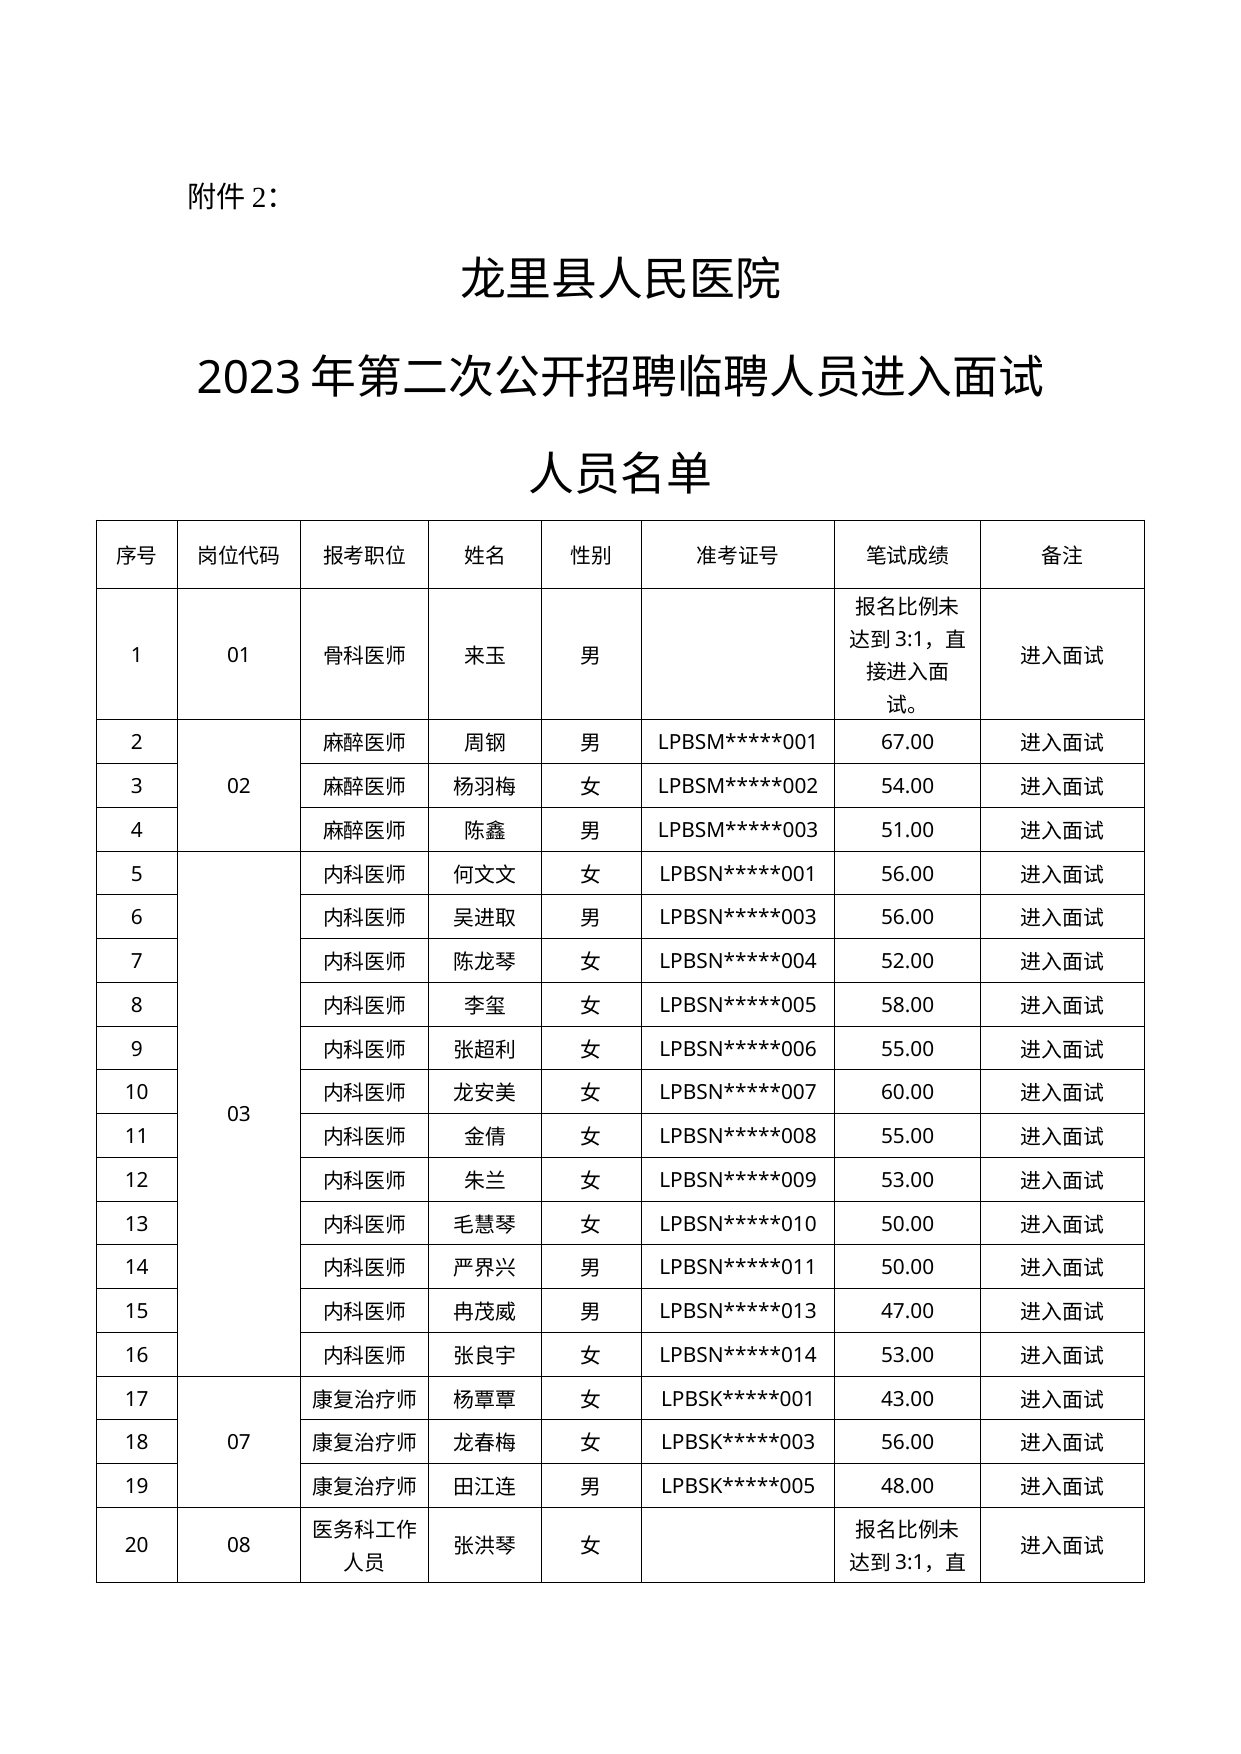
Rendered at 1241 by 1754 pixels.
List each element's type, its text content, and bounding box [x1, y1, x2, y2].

table_cell 来玉 [429, 589, 541, 719]
text 2023年第二次公开招聘临聘人员进入面试人员名单 [187, 324, 1053, 519]
table_cell 严界兴 [429, 1245, 541, 1288]
table_cell LPBSN*****003 [642, 895, 834, 938]
table_cell 58.00 [835, 983, 980, 1026]
table_cell 55.00 [835, 1114, 980, 1157]
text 附件2： [187, 162, 1053, 227]
table_cell 女 [542, 764, 641, 807]
table_cell 01 [178, 589, 300, 719]
table_cell 麻醉医师 [301, 720, 428, 763]
table_cell 47.00 [835, 1289, 980, 1332]
table_cell 8 [97, 983, 177, 1026]
table_cell 进入面试 [981, 764, 1144, 807]
table_cell 男 [542, 1464, 641, 1507]
table_cell 李玺 [429, 983, 541, 1026]
table_cell 15 [97, 1289, 177, 1332]
table_cell 女 [542, 852, 641, 894]
table_cell 男 [542, 1289, 641, 1332]
table_cell 内科医师 [301, 895, 428, 938]
table_cell LPBSK*****005 [642, 1464, 834, 1507]
table_cell 女 [542, 1420, 641, 1463]
table_cell 5 [97, 852, 177, 894]
table_cell 进入面试 [981, 1027, 1144, 1069]
table_cell 女 [542, 1158, 641, 1201]
table_cell 进入面试 [981, 1508, 1144, 1582]
table_cell 内科医师 [301, 1114, 428, 1157]
table_cell 9 [97, 1027, 177, 1069]
table_cell 56.00 [835, 895, 980, 938]
table_cell 女 [542, 1070, 641, 1113]
table_cell 53.00 [835, 1158, 980, 1201]
table_cell 田江连 [429, 1464, 541, 1507]
table_cell 杨羽梅 [429, 764, 541, 807]
table_cell 女 [542, 1333, 641, 1376]
table_cell 进入面试 [981, 1289, 1144, 1332]
table_cell LPBSN*****011 [642, 1245, 834, 1288]
table_cell 骨科医师 [301, 589, 428, 719]
table_cell 内科医师 [301, 1333, 428, 1376]
table_cell 13 [97, 1202, 177, 1244]
table_header 姓名 [429, 521, 541, 588]
table_cell LPBSK*****001 [642, 1377, 834, 1419]
table_cell 50.00 [835, 1202, 980, 1244]
table_header 报考职位 [301, 521, 428, 588]
table_cell 进入面试 [981, 983, 1144, 1026]
table_cell 53.00 [835, 1333, 980, 1376]
table_cell [642, 1508, 834, 1582]
table_cell LPBSM*****001 [642, 720, 834, 763]
table_cell 进入面试 [981, 1158, 1144, 1201]
table_cell 进入面试 [981, 1464, 1144, 1507]
table_cell 7 [97, 939, 177, 982]
table_cell 男 [542, 589, 641, 719]
table_cell LPBSN*****013 [642, 1289, 834, 1332]
table_cell 内科医师 [301, 1158, 428, 1201]
table_cell LPBSK*****003 [642, 1420, 834, 1463]
table_cell 内科医师 [301, 1245, 428, 1288]
table_header 岗位代码 [178, 521, 300, 588]
table_cell 48.00 [835, 1464, 980, 1507]
table_cell LPBSM*****002 [642, 764, 834, 807]
table_cell LPBSN*****009 [642, 1158, 834, 1201]
table_cell 女 [542, 1202, 641, 1244]
table_cell 龙安美 [429, 1070, 541, 1113]
table_cell 进入面试 [981, 1333, 1144, 1376]
table_cell 03 [178, 852, 300, 1376]
table_cell 56.00 [835, 1420, 980, 1463]
table_cell 1 [97, 589, 177, 719]
table_cell 内科医师 [301, 1289, 428, 1332]
table_cell LPBSN*****001 [642, 852, 834, 894]
table_cell 进入面试 [981, 720, 1144, 763]
table_cell 男 [542, 1245, 641, 1288]
table_cell 02 [178, 720, 300, 851]
table_cell 男 [542, 808, 641, 851]
table_cell 3 [97, 764, 177, 807]
table_cell 18 [97, 1420, 177, 1463]
table_header 笔试成绩 [835, 521, 980, 588]
table_cell 康复治疗师 [301, 1464, 428, 1507]
table_cell 报名比例未达到3:1，直接进入面试。 [835, 1508, 980, 1582]
table_cell 进入面试 [981, 895, 1144, 938]
table_cell 周钢 [429, 720, 541, 763]
table_cell 12 [97, 1158, 177, 1201]
table_cell 43.00 [835, 1377, 980, 1419]
table_header 序号 [97, 521, 177, 588]
table_cell 内科医师 [301, 1070, 428, 1113]
table_cell 龙春梅 [429, 1420, 541, 1463]
table_cell 朱兰 [429, 1158, 541, 1201]
table_cell 内科医师 [301, 1202, 428, 1244]
table_cell 进入面试 [981, 1114, 1144, 1157]
table_cell 07 [178, 1377, 300, 1507]
table_cell 陈龙琴 [429, 939, 541, 982]
table_cell 报名比例未达到3:1，直接进入面试。 [835, 589, 980, 719]
table_cell 进入面试 [981, 1420, 1144, 1463]
table_cell 11 [97, 1114, 177, 1157]
table_cell 女 [542, 1377, 641, 1419]
table_cell 金倩 [429, 1114, 541, 1157]
table_cell LPBSN*****008 [642, 1114, 834, 1157]
table_cell 54.00 [835, 764, 980, 807]
table_cell 60.00 [835, 1070, 980, 1113]
table_cell LPBSN*****007 [642, 1070, 834, 1113]
table_cell 男 [542, 720, 641, 763]
table_cell 内科医师 [301, 1027, 428, 1069]
table_cell 52.00 [835, 939, 980, 982]
table_cell 20 [97, 1508, 177, 1582]
table_cell 51.00 [835, 808, 980, 851]
table_cell 何文文 [429, 852, 541, 894]
table_cell 10 [97, 1070, 177, 1113]
table_cell 麻醉医师 [301, 764, 428, 807]
table_cell 进入面试 [981, 589, 1144, 719]
table_cell 14 [97, 1245, 177, 1288]
table_cell LPBSN*****010 [642, 1202, 834, 1244]
table_cell LPBSM*****003 [642, 808, 834, 851]
table_header 准考证号 [642, 521, 834, 588]
text 龙里县人民医院 [187, 227, 1053, 324]
table_cell 女 [542, 983, 641, 1026]
table_cell 进入面试 [981, 939, 1144, 982]
table_cell 冉茂威 [429, 1289, 541, 1332]
table_cell 进入面试 [981, 808, 1144, 851]
table_header 性别 [542, 521, 641, 588]
table_cell 17 [97, 1377, 177, 1419]
table_cell 进入面试 [981, 1202, 1144, 1244]
table_cell 16 [97, 1333, 177, 1376]
table_cell 2 [97, 720, 177, 763]
table_cell 55.00 [835, 1027, 980, 1069]
table_cell 女 [542, 1114, 641, 1157]
table_cell LPBSN*****005 [642, 983, 834, 1026]
table_cell 麻醉医师 [301, 808, 428, 851]
table_cell 08 [178, 1508, 300, 1582]
table_cell 张良宇 [429, 1333, 541, 1376]
table_cell LPBSN*****006 [642, 1027, 834, 1069]
table_cell 康复治疗师 [301, 1377, 428, 1419]
table_cell [642, 589, 834, 719]
table_cell 吴进取 [429, 895, 541, 938]
table_cell 内科医师 [301, 983, 428, 1026]
table_cell LPBSN*****014 [642, 1333, 834, 1376]
table_cell 康复治疗师 [301, 1420, 428, 1463]
table_cell 内科医师 [301, 852, 428, 894]
table_cell 内科医师 [301, 939, 428, 982]
table_cell 进入面试 [981, 1245, 1144, 1288]
table_cell LPBSN*****004 [642, 939, 834, 982]
table_cell 张洪琴 [429, 1508, 541, 1582]
table_cell 6 [97, 895, 177, 938]
table_cell 19 [97, 1464, 177, 1507]
table_cell 张超利 [429, 1027, 541, 1069]
table_cell 56.00 [835, 852, 980, 894]
table_cell 杨覃覃 [429, 1377, 541, 1419]
table_cell 医务科工作人员 [301, 1508, 428, 1582]
table_cell 进入面试 [981, 1070, 1144, 1113]
table_cell 男 [542, 895, 641, 938]
table_header 备注 [981, 521, 1144, 588]
table_cell 进入面试 [981, 1377, 1144, 1419]
table_cell 50.00 [835, 1245, 980, 1288]
table_cell 毛慧琴 [429, 1202, 541, 1244]
table_cell 进入面试 [981, 852, 1144, 894]
table_cell 陈鑫 [429, 808, 541, 851]
table_cell 4 [97, 808, 177, 851]
table_cell 女 [542, 1027, 641, 1069]
table_cell 女 [542, 939, 641, 982]
table_cell 67.00 [835, 720, 980, 763]
table_cell 女 [542, 1508, 641, 1582]
